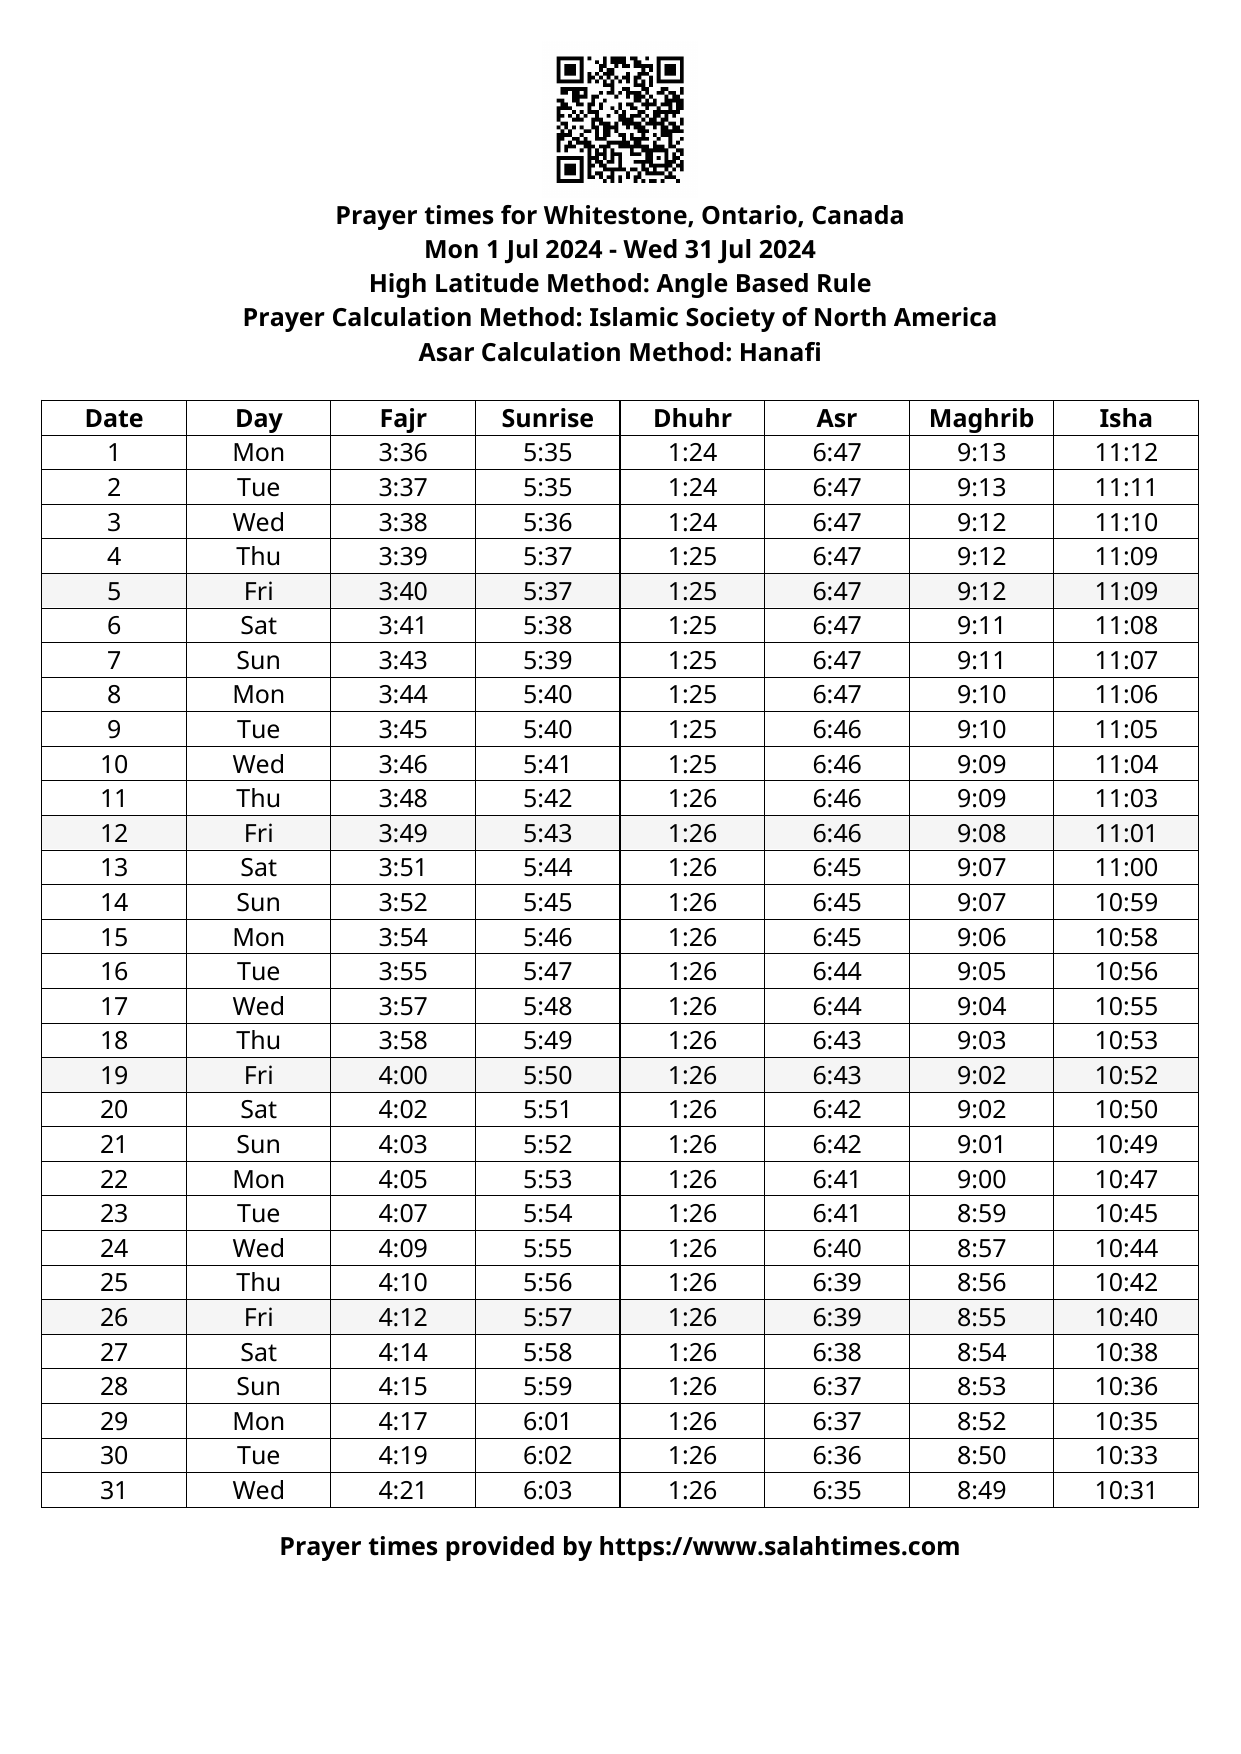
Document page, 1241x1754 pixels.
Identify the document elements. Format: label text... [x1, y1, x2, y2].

table_cell 5:53 [476, 1162, 619, 1195]
table_cell 5:49 [476, 1024, 619, 1057]
table_cell 4:02 [331, 1093, 475, 1126]
table_cell 1:24 [621, 505, 764, 538]
table_cell 4:03 [331, 1127, 475, 1161]
table_cell 1:26 [621, 1404, 764, 1437]
table_cell 11:04 [1054, 747, 1198, 780]
table_cell 5:36 [476, 505, 619, 538]
table_cell 1:26 [621, 1162, 764, 1195]
table_cell 1:26 [621, 885, 764, 919]
table_cell 4:05 [331, 1162, 475, 1195]
table_cell 3:52 [331, 885, 475, 919]
table_cell 5:44 [476, 851, 619, 884]
table_cell 4 [42, 539, 186, 573]
table_cell 17 [42, 989, 186, 1022]
table_cell 10:47 [1054, 1162, 1198, 1195]
table_cell 5:43 [476, 816, 619, 849]
table_cell 24 [42, 1231, 186, 1264]
table_cell 6:37 [765, 1404, 909, 1437]
table_cell Sun [187, 643, 330, 677]
table_cell 10:38 [1054, 1335, 1198, 1368]
table_cell 10:55 [1054, 989, 1198, 1022]
table_cell 6:43 [765, 1024, 909, 1057]
table_cell 10:53 [1054, 1024, 1198, 1057]
table_cell 1:26 [621, 1093, 764, 1126]
table_cell 6:46 [765, 712, 909, 746]
table_cell 3:40 [331, 574, 475, 607]
table_header Date [42, 401, 186, 434]
table_cell 1:26 [621, 920, 764, 953]
table_cell 12 [42, 816, 186, 849]
table_cell 9 [42, 712, 186, 746]
table_cell 1:25 [621, 747, 764, 780]
table_cell 8:55 [910, 1300, 1053, 1334]
table_cell Thu [187, 1266, 330, 1299]
table_cell Sun [187, 1127, 330, 1161]
table_cell 5:39 [476, 643, 619, 677]
table_cell 11:10 [1054, 505, 1198, 538]
table_header Day [187, 401, 330, 434]
table_cell 6:38 [765, 1335, 909, 1368]
table_cell 8:49 [910, 1473, 1053, 1507]
table_cell 1:25 [621, 574, 764, 607]
table_cell 1:26 [621, 1369, 764, 1403]
table_cell Tue [187, 1196, 330, 1230]
table_cell 9:12 [910, 505, 1053, 538]
table_cell 10:56 [1054, 954, 1198, 988]
table_cell 11:05 [1054, 712, 1198, 746]
table_cell 31 [42, 1473, 186, 1507]
table_cell 8 [42, 678, 186, 711]
table_cell Mon [187, 1404, 330, 1437]
table_cell 10:44 [1054, 1231, 1198, 1264]
table_cell 4:17 [331, 1404, 475, 1437]
table_cell 21 [42, 1127, 186, 1161]
table_cell 4:15 [331, 1369, 475, 1403]
table_cell 3:41 [331, 609, 475, 642]
table_cell 1:26 [621, 1473, 764, 1507]
table_cell 1:25 [621, 712, 764, 746]
table_cell 3:58 [331, 1024, 475, 1057]
table_cell 5:58 [476, 1335, 619, 1368]
table_cell 9:06 [910, 920, 1053, 953]
table_cell 5:57 [476, 1300, 619, 1334]
table_cell 1:25 [621, 643, 764, 677]
table_cell 10:52 [1054, 1058, 1198, 1092]
table_cell 6:45 [765, 885, 909, 919]
table_cell 27 [42, 1335, 186, 1368]
table_cell 9:11 [910, 609, 1053, 642]
table_cell 3 [42, 505, 186, 538]
table_cell 3:48 [331, 781, 475, 815]
table_cell 9:01 [910, 1127, 1053, 1161]
table_cell 6:47 [765, 609, 909, 642]
table_cell 4:19 [331, 1439, 475, 1472]
table_cell 3:45 [331, 712, 475, 746]
table_cell 1:26 [621, 989, 764, 1022]
table_cell 11:09 [1054, 539, 1198, 573]
table_cell 1:25 [621, 678, 764, 711]
table_cell 8:52 [910, 1404, 1053, 1437]
table_cell 1:26 [621, 1058, 764, 1092]
table_cell 5:37 [476, 574, 619, 607]
table_cell 3:49 [331, 816, 475, 849]
table_cell 6:47 [765, 678, 909, 711]
table_cell Thu [187, 539, 330, 573]
table_cell 5:54 [476, 1196, 619, 1230]
table_cell 1:26 [621, 1266, 764, 1299]
table_cell 5:50 [476, 1058, 619, 1092]
table_cell Mon [187, 1162, 330, 1195]
table_cell Sun [187, 885, 330, 919]
table_cell 23 [42, 1196, 186, 1230]
table_cell 5:35 [476, 436, 619, 469]
table_cell 5:56 [476, 1266, 619, 1299]
table_cell 7 [42, 643, 186, 677]
table_cell 22 [42, 1162, 186, 1195]
text Mon 1 Jul 2024 - Wed 31 Jul 2024 [42, 232, 1198, 266]
table_cell 1:26 [621, 954, 764, 988]
table_cell 3:39 [331, 539, 475, 573]
table_cell Sat [187, 1335, 330, 1368]
table_cell 1:26 [621, 1300, 764, 1334]
table_cell 8:50 [910, 1439, 1053, 1472]
table_cell 11 [42, 781, 186, 815]
table_cell 9:09 [910, 781, 1053, 815]
table_cell Tue [187, 470, 330, 504]
table_cell Tue [187, 954, 330, 988]
table_cell 6:47 [765, 643, 909, 677]
table_cell 6:40 [765, 1231, 909, 1264]
table_cell 6:41 [765, 1196, 909, 1230]
table_cell 5:42 [476, 781, 619, 815]
table_cell 1:26 [621, 1439, 764, 1472]
table_cell Fri [187, 574, 330, 607]
table_cell 10 [42, 747, 186, 780]
table_cell Thu [187, 1024, 330, 1057]
table_cell 30 [42, 1439, 186, 1472]
table_cell Wed [187, 1473, 330, 1507]
table_header Maghrib [910, 401, 1053, 434]
table_cell 6:47 [765, 505, 909, 538]
table_cell 6:39 [765, 1266, 909, 1299]
table_cell Sun [187, 1369, 330, 1403]
table_cell 10:36 [1054, 1369, 1198, 1403]
table_cell 8:57 [910, 1231, 1053, 1264]
table_cell 6:39 [765, 1300, 909, 1334]
table_cell 11:01 [1054, 816, 1198, 849]
table_cell Tue [187, 1439, 330, 1472]
table_cell 6:46 [765, 816, 909, 849]
table_cell 10:35 [1054, 1404, 1198, 1437]
table_cell Sat [187, 1093, 330, 1126]
table_cell 10:33 [1054, 1439, 1198, 1472]
table_cell 6:44 [765, 989, 909, 1022]
table_cell 10:59 [1054, 885, 1198, 919]
table_cell 6:47 [765, 539, 909, 573]
table_cell 6:36 [765, 1439, 909, 1472]
table_cell 8:54 [910, 1335, 1053, 1368]
table_cell 19 [42, 1058, 186, 1092]
table_cell 11:07 [1054, 643, 1198, 677]
table_cell 5:35 [476, 470, 619, 504]
table_cell 4:14 [331, 1335, 475, 1368]
table_cell 6:46 [765, 781, 909, 815]
table_cell 29 [42, 1404, 186, 1437]
text Prayer times for Whitestone, Ontario, Canada [42, 198, 1198, 232]
table_cell 5:45 [476, 885, 619, 919]
table_cell 1:26 [621, 851, 764, 884]
table_cell 1:26 [621, 1127, 764, 1161]
table_cell 11:11 [1054, 470, 1198, 504]
table_cell 5:46 [476, 920, 619, 953]
table_cell 11:09 [1054, 574, 1198, 607]
table_cell 9:08 [910, 816, 1053, 849]
table_cell Wed [187, 505, 330, 538]
table_cell 3:38 [331, 505, 475, 538]
table_cell 9:07 [910, 851, 1053, 884]
table_cell 5:40 [476, 678, 619, 711]
table_cell 3:44 [331, 678, 475, 711]
table_cell 10:50 [1054, 1093, 1198, 1126]
table_cell 6:47 [765, 436, 909, 469]
table_cell 9:13 [910, 436, 1053, 469]
table_cell Sat [187, 851, 330, 884]
table_cell Fri [187, 1058, 330, 1092]
table_cell 4:21 [331, 1473, 475, 1507]
table_cell 8:53 [910, 1369, 1053, 1403]
table_cell 1:24 [621, 470, 764, 504]
table_cell 11:12 [1054, 436, 1198, 469]
table_cell 10:45 [1054, 1196, 1198, 1230]
table_cell 10:40 [1054, 1300, 1198, 1334]
table_cell 9:11 [910, 643, 1053, 677]
table_cell 5 [42, 574, 186, 607]
table_cell 9:00 [910, 1162, 1053, 1195]
table_cell Thu [187, 781, 330, 815]
picture [542, 41, 699, 198]
table_cell 3:43 [331, 643, 475, 677]
table_cell 15 [42, 920, 186, 953]
table_cell 10:42 [1054, 1266, 1198, 1299]
table_cell 6:47 [765, 574, 909, 607]
table_cell 28 [42, 1369, 186, 1403]
table_cell 1 [42, 436, 186, 469]
table_cell 1:25 [621, 539, 764, 573]
table_header Isha [1054, 401, 1198, 434]
table_cell 9:12 [910, 574, 1053, 607]
table_cell 9:12 [910, 539, 1053, 573]
table_cell 1:26 [621, 1335, 764, 1368]
table_cell 4:07 [331, 1196, 475, 1230]
table_cell 5:47 [476, 954, 619, 988]
table_cell 11:03 [1054, 781, 1198, 815]
table_cell 5:41 [476, 747, 619, 780]
table_header Sunrise [476, 401, 619, 434]
table_cell 9:05 [910, 954, 1053, 988]
table_cell 10:58 [1054, 920, 1198, 953]
text Prayer Calculation Method: Islamic Society of North America [42, 300, 1198, 334]
table_cell 6:45 [765, 920, 909, 953]
text High Latitude Method: Angle Based Rule [42, 266, 1198, 300]
table_cell 3:46 [331, 747, 475, 780]
table_cell Wed [187, 989, 330, 1022]
table_cell 6:37 [765, 1369, 909, 1403]
table_cell 6:02 [476, 1439, 619, 1472]
table_cell 6:35 [765, 1473, 909, 1507]
table_header Dhuhr [621, 401, 764, 434]
table_cell Wed [187, 747, 330, 780]
table_cell 6:43 [765, 1058, 909, 1092]
table_cell 4:09 [331, 1231, 475, 1264]
table_cell 9:10 [910, 678, 1053, 711]
table_cell Sat [187, 609, 330, 642]
table_cell 1:26 [621, 781, 764, 815]
table_cell 1:24 [621, 436, 764, 469]
table_cell 4:12 [331, 1300, 475, 1334]
table_cell 1:26 [621, 1024, 764, 1057]
table_cell 9:02 [910, 1093, 1053, 1126]
text Prayer times provided by https://www.salahtimes.com [42, 1528, 1198, 1563]
table_cell Fri [187, 1300, 330, 1334]
table_cell 3:37 [331, 470, 475, 504]
table_cell 5:48 [476, 989, 619, 1022]
table_cell Fri [187, 816, 330, 849]
table_cell 6:01 [476, 1404, 619, 1437]
table_cell 5:52 [476, 1127, 619, 1161]
table_header Fajr [331, 401, 475, 434]
table_cell 9:10 [910, 712, 1053, 746]
table_cell 1:25 [621, 609, 764, 642]
table_cell 16 [42, 954, 186, 988]
table_cell 1:26 [621, 816, 764, 849]
table_cell 9:09 [910, 747, 1053, 780]
table_cell 11:00 [1054, 851, 1198, 884]
table_cell 9:02 [910, 1058, 1053, 1092]
table_cell 5:38 [476, 609, 619, 642]
table_cell 25 [42, 1266, 186, 1299]
table_cell 6 [42, 609, 186, 642]
table_cell 3:51 [331, 851, 475, 884]
table_cell Mon [187, 436, 330, 469]
table_cell 9:07 [910, 885, 1053, 919]
table_cell 10:31 [1054, 1473, 1198, 1507]
table_cell Wed [187, 1231, 330, 1264]
table_cell 26 [42, 1300, 186, 1334]
table_cell 11:08 [1054, 609, 1198, 642]
table_cell 6:47 [765, 470, 909, 504]
table_cell 6:44 [765, 954, 909, 988]
table_cell 9:13 [910, 470, 1053, 504]
table_cell 9:03 [910, 1024, 1053, 1057]
table_cell 6:03 [476, 1473, 619, 1507]
table_cell 3:36 [331, 436, 475, 469]
table_cell 3:55 [331, 954, 475, 988]
table_header Asr [765, 401, 909, 434]
table_cell Tue [187, 712, 330, 746]
table_cell 8:56 [910, 1266, 1053, 1299]
table_cell 4:10 [331, 1266, 475, 1299]
table_cell 5:59 [476, 1369, 619, 1403]
table_cell 3:57 [331, 989, 475, 1022]
table_cell 14 [42, 885, 186, 919]
table_cell 11:06 [1054, 678, 1198, 711]
table_cell 5:55 [476, 1231, 619, 1264]
table_cell 5:51 [476, 1093, 619, 1126]
table_cell 1:26 [621, 1231, 764, 1264]
table_cell 8:59 [910, 1196, 1053, 1230]
table_cell 6:41 [765, 1162, 909, 1195]
text Asar Calculation Method: Hanafi [42, 334, 1198, 368]
table_cell 10:49 [1054, 1127, 1198, 1161]
table_cell 6:45 [765, 851, 909, 884]
table_cell 3:54 [331, 920, 475, 953]
table_cell 2 [42, 470, 186, 504]
table_cell 6:42 [765, 1093, 909, 1126]
table_cell 5:37 [476, 539, 619, 573]
table_cell 6:42 [765, 1127, 909, 1161]
table_cell 5:40 [476, 712, 619, 746]
table_cell 9:04 [910, 989, 1053, 1022]
table_cell Mon [187, 920, 330, 953]
table_cell 1:26 [621, 1196, 764, 1230]
table_cell 6:46 [765, 747, 909, 780]
table_cell 13 [42, 851, 186, 884]
table_cell 18 [42, 1024, 186, 1057]
table_cell 20 [42, 1093, 186, 1126]
table_cell 4:00 [331, 1058, 475, 1092]
table_cell Mon [187, 678, 330, 711]
